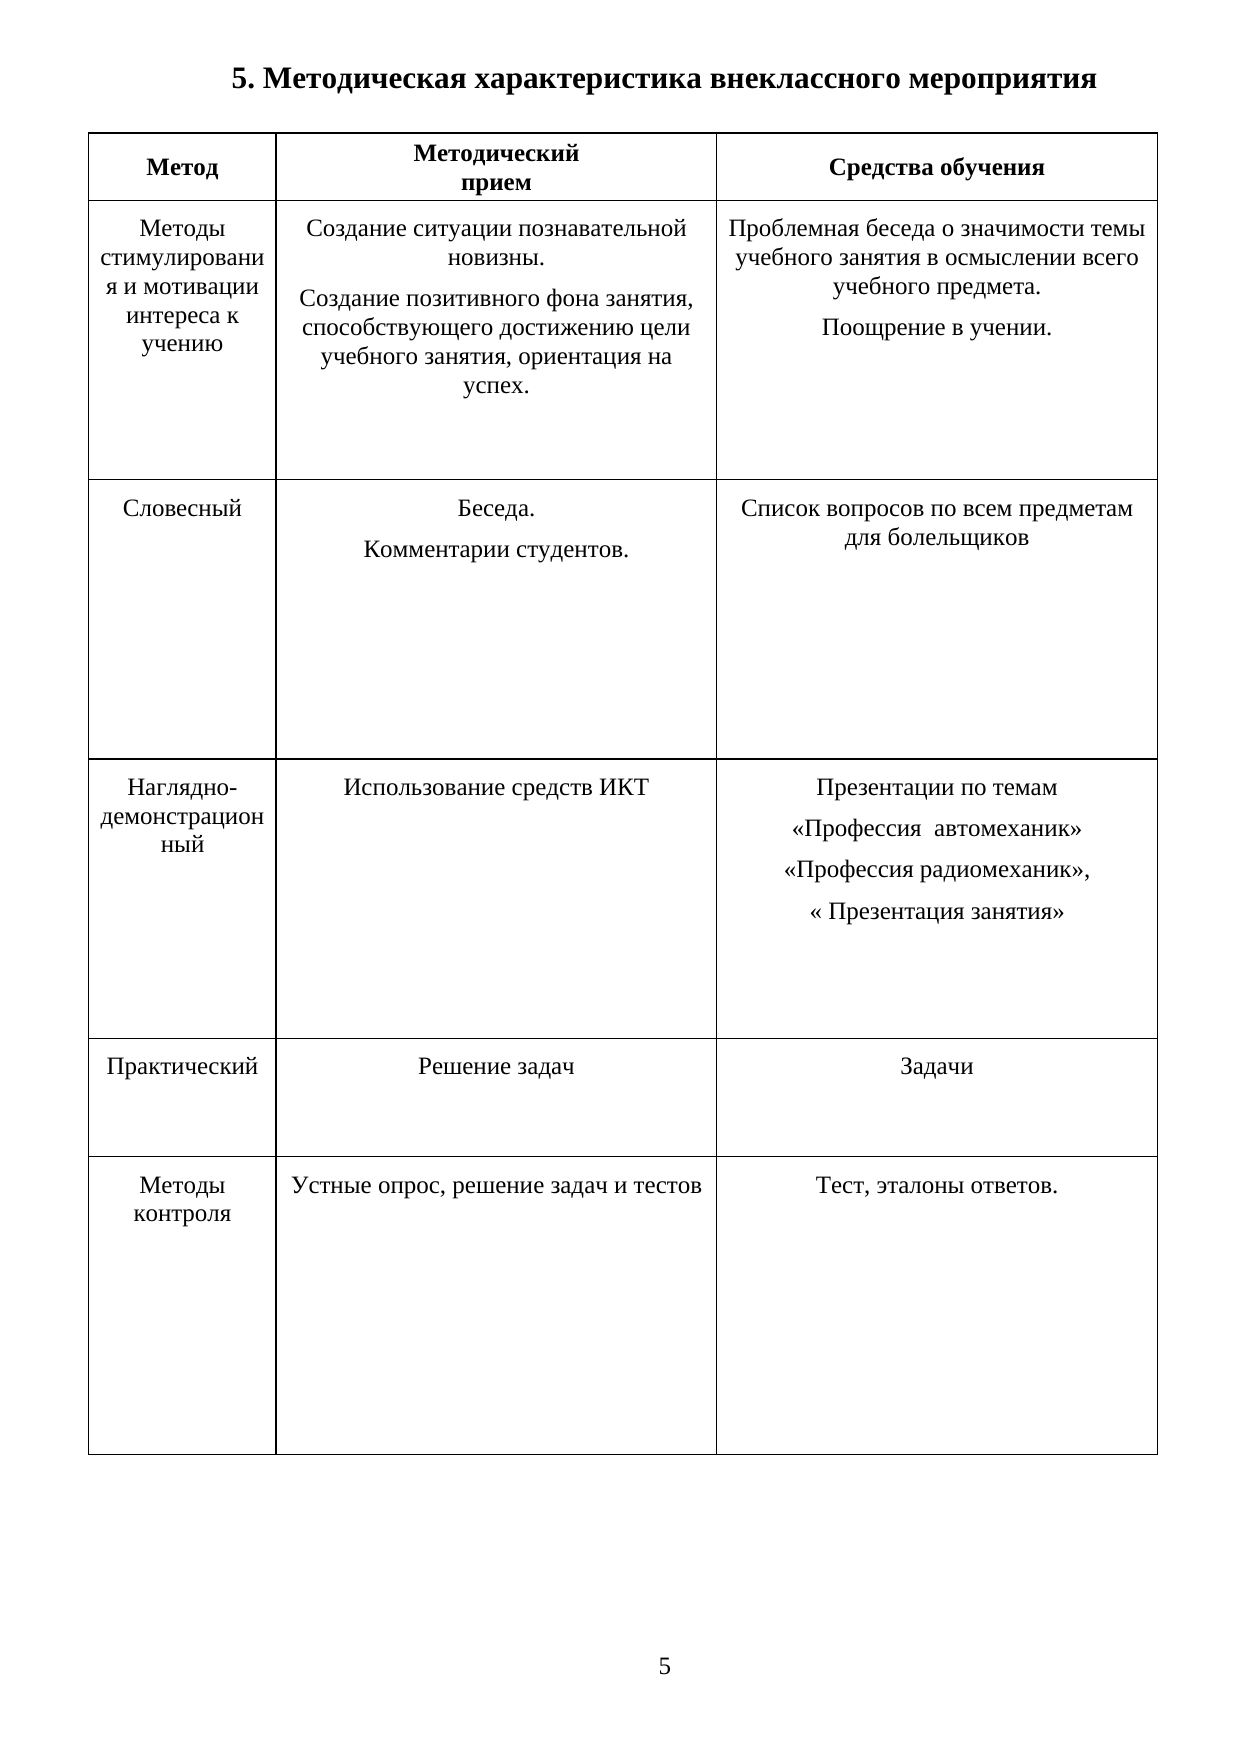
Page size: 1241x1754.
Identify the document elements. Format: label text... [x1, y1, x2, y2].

table_header Метод [89, 134, 275, 199]
table_cell Проблемная беседа о значимости темы учебного занятия в осмыслении всего учебного предмета. Поощрение в учении. [717, 201, 1157, 479]
table_cell Создание ситуации познавательной новизны. Создание позитивного фона занятия, способствующего достижению цели учебного занятия, ориентация на успех. [277, 201, 716, 479]
table_cell Беседа. Комментарии студентов. [277, 480, 716, 758]
table_cell Список вопросов по всем предметам для болельщиков [717, 480, 1157, 758]
table_cell Практический [89, 1039, 275, 1156]
table_cell Использование средств ИКТ [277, 760, 716, 1037]
table_cell Решение задач [277, 1039, 716, 1156]
table_header Методический прием [277, 134, 716, 199]
table_cell Презентации по темам «Профессия автомеханик» «Профессия радиомеханик», « Презентация занятия» [717, 760, 1157, 1037]
table_cell Методы стимулирования и мотивации интереса к учению [89, 201, 275, 479]
subtitle 5. Методическая характеристика внеклассного мероприятия [177, 59, 1152, 95]
table_cell Устные опрос, решение задач и тестов [277, 1157, 716, 1454]
table_cell Наглядно-демонстрационный [89, 760, 275, 1037]
table_cell Тест, эталоны ответов. [717, 1157, 1157, 1454]
table_cell Словесный [89, 480, 275, 758]
table_cell Методы контроля [89, 1157, 275, 1454]
table_header Средства обучения [717, 134, 1157, 199]
table_cell Задачи [717, 1039, 1157, 1156]
